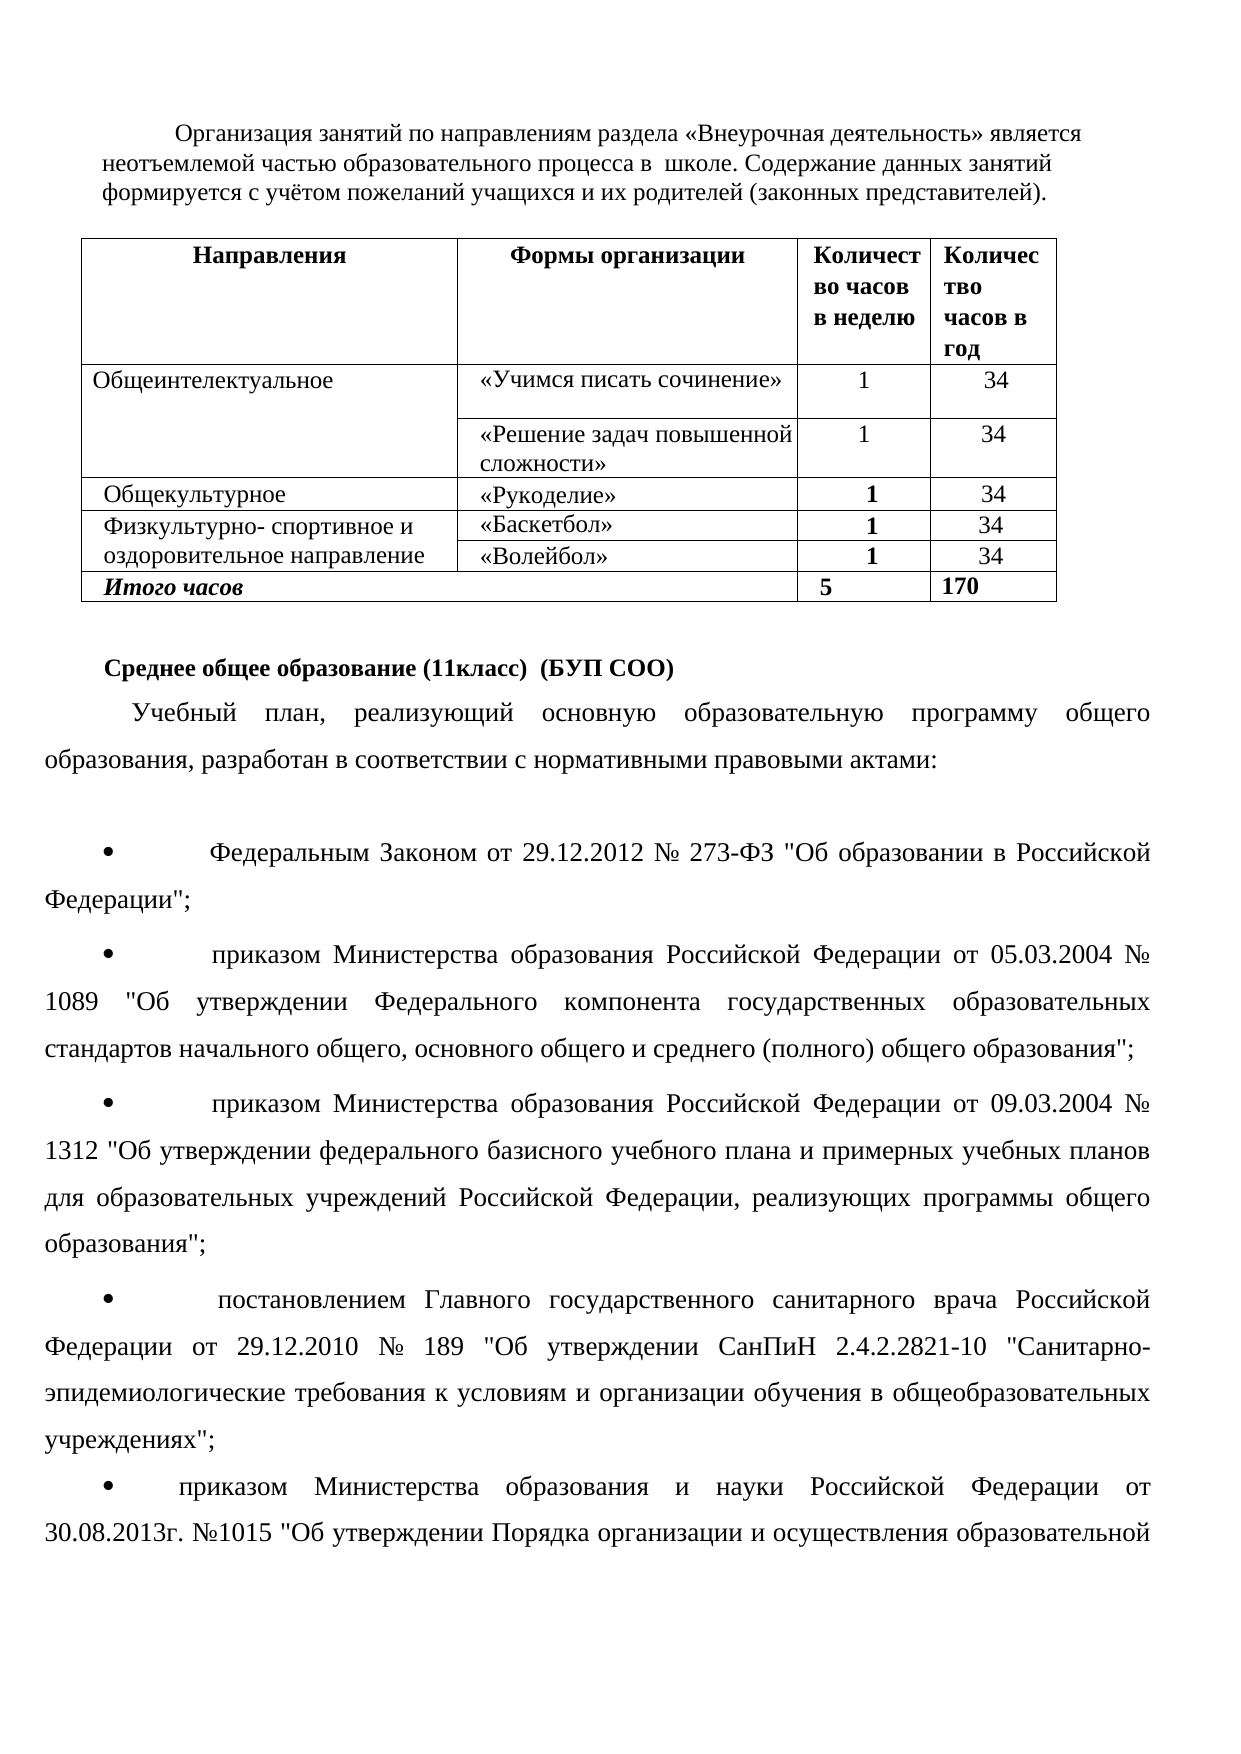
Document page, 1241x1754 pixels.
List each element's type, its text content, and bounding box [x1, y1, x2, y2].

table_cell 1 [798, 419, 930, 477]
table_cell 34 [931, 478, 1056, 510]
table_cell Итого часов [82, 572, 797, 601]
table_cell 34 [931, 541, 1056, 571]
table_cell 1 [798, 511, 930, 540]
table_cell Общекультурное [82, 478, 457, 510]
table_cell 1 [798, 478, 930, 510]
table_cell 5 [798, 572, 930, 601]
table_header Направления [82, 239, 457, 364]
table_cell 34 [931, 419, 1056, 477]
list  постановлением Главного государственного санитарного врача Российской Федерации от 29.12.2010 № 189 "Об утверждении СанПиН 2.4.2.2821-10 "Санитарно-эпидемиологические требования к условиям и организации обучения в общеобразовательных учреждениях"; [44, 1283, 1152, 1454]
table_header Количество часов в неделю [798, 239, 930, 364]
table_cell Общеинтелектуальное [82, 365, 457, 477]
table_cell «Волейбол» [458, 541, 797, 571]
table_header Количество часов в год [931, 239, 1056, 364]
table_cell 34 [931, 511, 1056, 540]
list  приказом Министерства образования Российской Федерации от 09.03.2004 № 1312 "Об утверждении федерального базисного учебного плана и примерных учебных планов для образовательных учреждений Российской Федерации, реализующих программы общего образования"; [44, 1087, 1152, 1259]
table_cell 34 [931, 365, 1056, 418]
text Учебный план, реализующий основную образовательную программу общего образования, разработан в соответствии с нормативными правовыми актами: [44, 696, 1152, 774]
table_cell Физкультурно- спортивное и оздоровительное направление [82, 511, 457, 571]
table_cell «Решение задач повышенной сложности» [458, 419, 797, 477]
list  приказом Министерства образования Российской Федерации от 05.03.2004 № 1089 "Об утверждении Федерального компонента государственных образовательных стандартов начального общего, основного общего и среднего (полного) общего образования"; [44, 938, 1152, 1063]
table_cell «Рукоделие» [458, 478, 797, 510]
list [44, 1470, 1152, 1548]
list  Федеральным Законом от 29.12.2012 № 273-ФЗ "Об образовании в Российской Федерации"; [44, 836, 1152, 914]
table_cell «Баскетбол» [458, 511, 797, 540]
text Организация занятий по направлениям раздела «Внеурочная деятельность» является неотъемлемой частью образовательного процесса в школе. Содержание данных занятий формируется с учётом пожеланий учащихся и их родителей (законных представителей). [102, 118, 1144, 206]
text Среднее общее образование (11класс) (БУП СОО) [44, 653, 1152, 682]
table_header Формы организации [458, 239, 797, 364]
table_cell 170 [931, 572, 1056, 601]
table_cell «Учимся писать сочинение» [458, 365, 797, 418]
table_cell 1 [798, 365, 930, 418]
table_cell 1 [798, 541, 930, 571]
